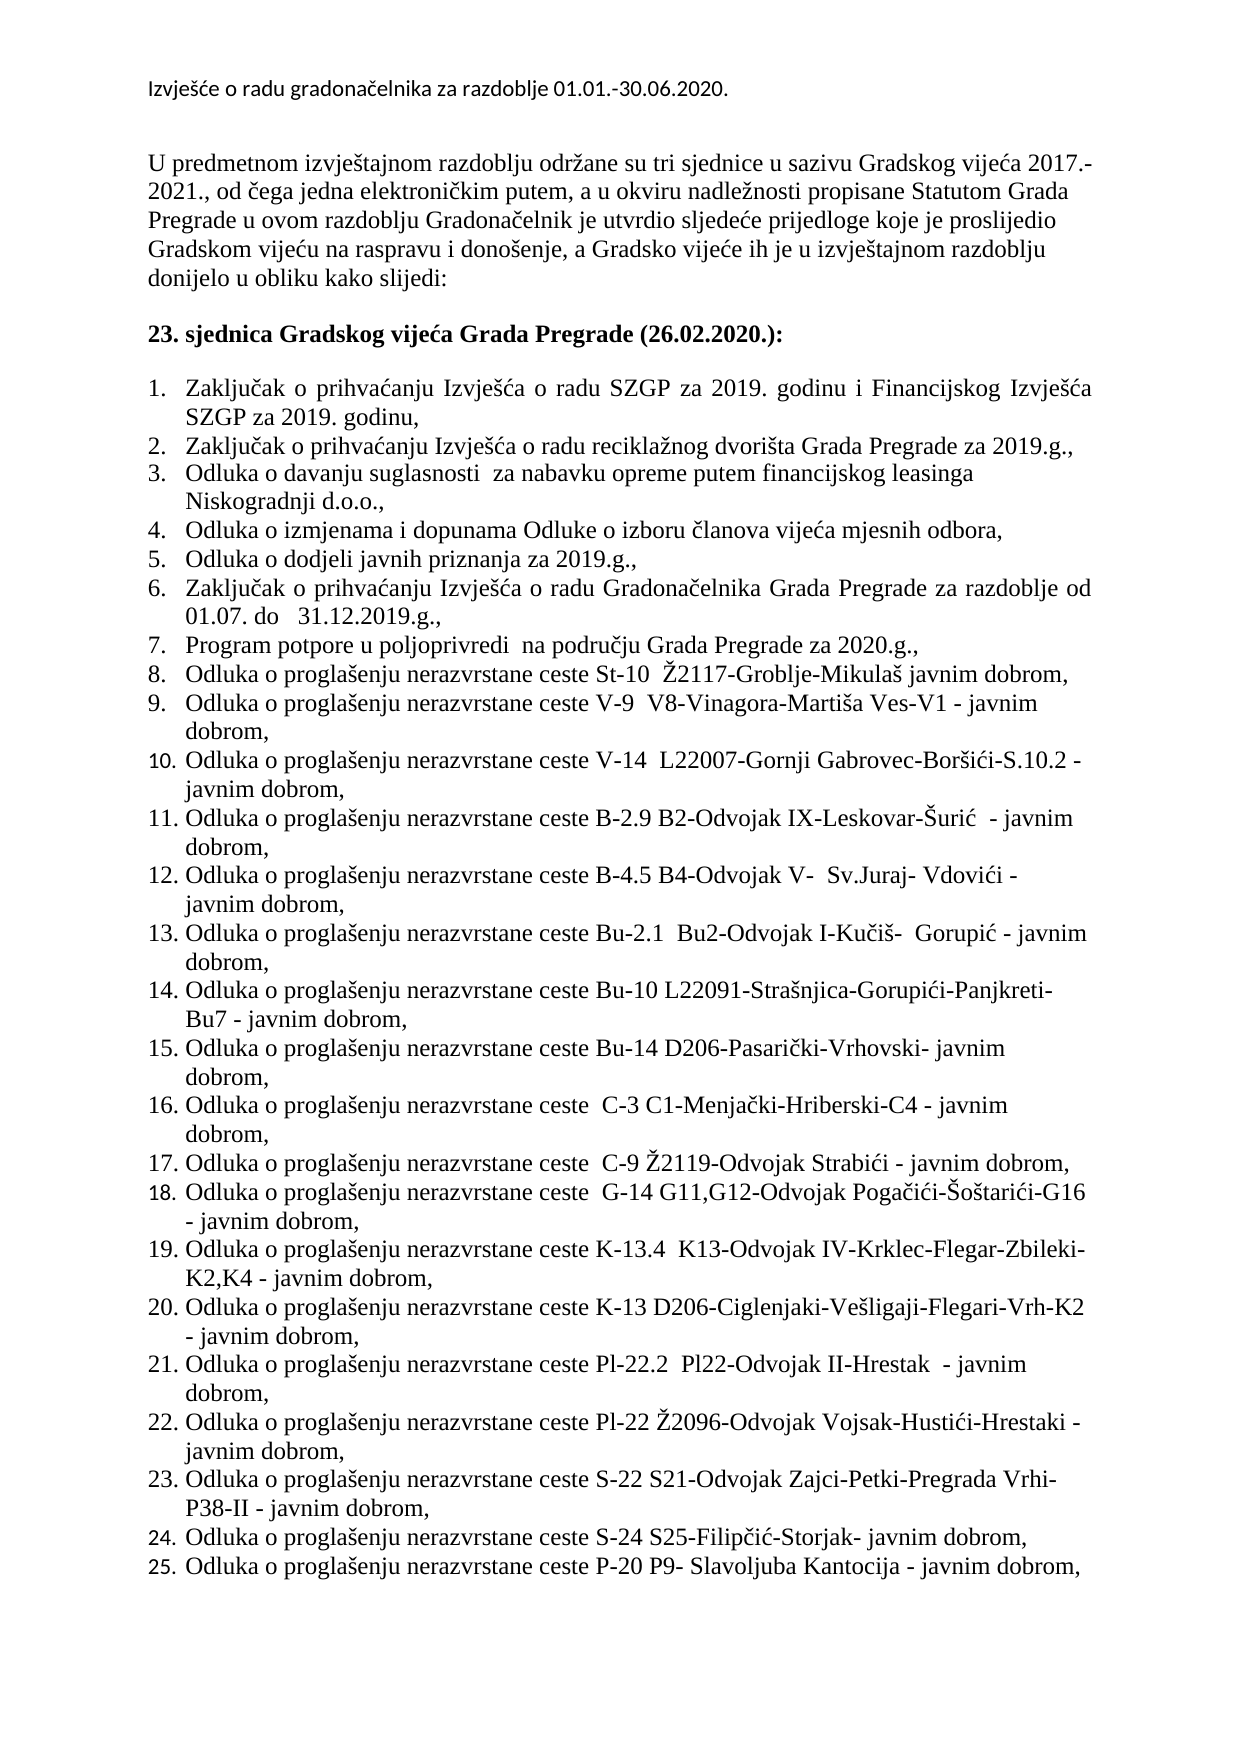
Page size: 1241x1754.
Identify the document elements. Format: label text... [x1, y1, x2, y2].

list Odluka o proglašenju nerazvrstane ceste S-24 S25-Filipčić-Storjak- javnim dobrom, [148, 1522, 1093, 1551]
list Odluka o proglašenju nerazvrstane ceste B-4.5 B4-Odvojak V- Sv.Juraj- Vdovići - javnim dobrom, [148, 861, 1093, 918]
list Odluka o proglašenju nerazvrstane ceste K-13 D206-Ciglenjaki-Vešligaji-Flegari-Vrh-K2 - javnim dobrom, [148, 1292, 1093, 1349]
list Odluka o izmjenama i dopunama Odluke o izboru članova vijeća mjesnih odbora, [148, 515, 1093, 544]
list Odluka o proglašenju nerazvrstane ceste Pl-22 Ž2096-Odvojak Vojsak-Hustići-Hrestaki - javnim dobrom, [148, 1407, 1093, 1464]
list Odluka o proglašenju nerazvrstane ceste P-20 P9- Slavoljuba Kantocija - javnim dobrom, [148, 1551, 1093, 1580]
list Program potpore u poljoprivredi na području Grada Pregrade za 2020.g., [148, 630, 1093, 659]
list Zaključak o prihvaćanju Izvješća o radu reciklažnog dvorišta Grada Pregrade za 2019.g., [148, 431, 1093, 459]
list Odluka o proglašenju nerazvrstane ceste Bu-10 L22091-Strašnjica-Gorupići-Panjkreti-Bu7 - javnim dobrom, [148, 976, 1093, 1033]
list Odluka o proglašenju nerazvrstane ceste C-3 C1-Menjački-Hriberski-C4 - javnim dobrom, [148, 1091, 1093, 1148]
text 23. sjednica Gradskog vijeća Grada Pregrade (26.02.2020.): [148, 319, 1093, 348]
list Odluka o proglašenju nerazvrstane ceste C-9 Ž2119-Odvojak Strabići - javnim dobrom, [148, 1148, 1093, 1177]
list Zaključak o prihvaćanju Izvješća o radu Gradonačelnika Grada Pregrade za razdoblje od 01.07. do 31.12.2019.g., [148, 573, 1093, 630]
list Odluka o proglašenju nerazvrstane ceste V-14 L22007-Gornji Gabrovec-Boršići-S.10.2 - javnim dobrom, [148, 745, 1093, 803]
list Odluka o dodjeli javnih priznanja za 2019.g., [148, 544, 1093, 573]
list Odluka o proglašenju nerazvrstane ceste G-14 G11,G12-Odvojak Pogačići-Šoštarići-G16 - javnim dobrom, [148, 1177, 1093, 1234]
list Odluka o proglašenju nerazvrstane ceste Bu-2.1 Bu2-Odvojak I-Kučiš- Gorupić - javnim dobrom, [148, 918, 1093, 976]
list Zaključak o prihvaćanju Izvješća o radu SZGP za 2019. godinu i Financijskog Izvješća SZGP za 2019. godinu, [148, 373, 1093, 431]
list Odluka o davanju suglasnosti za nabavku opreme putem financijskog leasinga Niskogradnji d.o.o., [148, 459, 1016, 515]
list Odluka o proglašenju nerazvrstane ceste Pl-22.2 Pl22-Odvojak II-Hrestak - javnim dobrom, [148, 1349, 1093, 1407]
list Odluka o proglašenju nerazvrstane ceste V-9 V8-Vinagora-Martiša Ves-V1 - javnim dobrom, [148, 688, 1093, 745]
text U predmetnom izvještajnom razdoblju održane su tri sjednice u sazivu Gradskog vijeća 2017.-2021., od čega jedna elektroničkim putem, a u okviru nadležnosti propisane Statutom Grada Pregrade u ovom razdoblju Gradonačelnik je utvrdio sljedeće prijedloge koje je proslijedio Gradskom vijeću na raspravu i donošenje, a Gradsko vijeće ih je u izvještajnom razdoblju donijelo u obliku kako slijedi: [148, 148, 1093, 319]
list Odluka o proglašenju nerazvrstane ceste B-2.9 B2-Odvojak IX-Leskovar-Šurić - javnim dobrom, [148, 803, 1093, 861]
list Odluka o proglašenju nerazvrstane ceste S-22 S21-Odvojak Zajci-Petki-Pregrada Vrhi-P38-II - javnim dobrom, [148, 1464, 1093, 1522]
list Odluka o proglašenju nerazvrstane ceste St-10 Ž2117-Groblje-Mikulaš javnim dobrom, [148, 659, 1093, 688]
list Odluka o proglašenju nerazvrstane ceste Bu-14 D206-Pasarički-Vrhovski- javnim dobrom, [148, 1033, 1093, 1091]
list Odluka o proglašenju nerazvrstane ceste K-13.4 K13-Odvojak IV-Krklec-Flegar-Zbileki-K2,K4 - javnim dobrom, [148, 1234, 1093, 1292]
